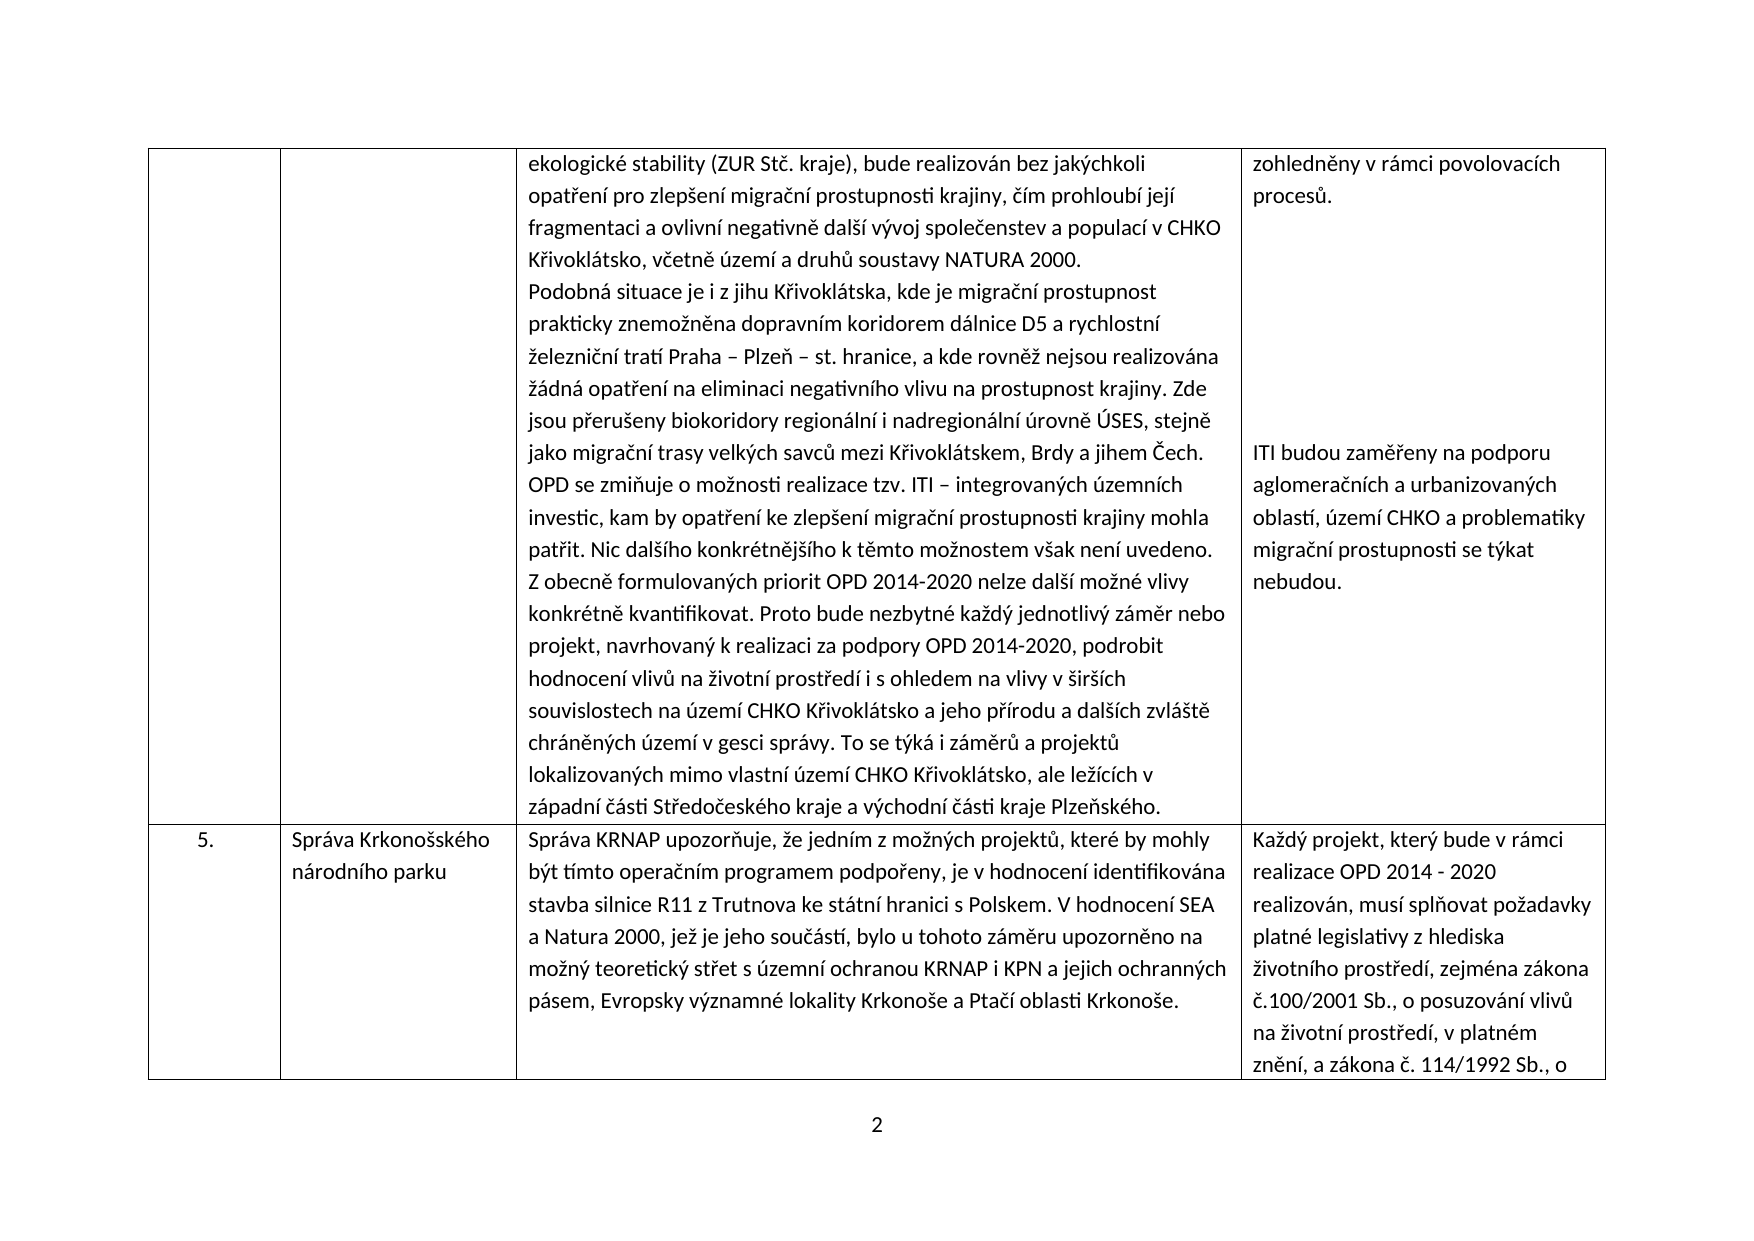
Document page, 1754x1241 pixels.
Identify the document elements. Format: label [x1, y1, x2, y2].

table_cell [517, 149, 1241, 824]
table_cell [1242, 825, 1605, 1079]
table_cell [149, 149, 280, 824]
table_cell [281, 149, 516, 824]
table_cell [149, 825, 280, 1079]
table_cell [1242, 149, 1605, 824]
table_cell [281, 825, 516, 1079]
table_cell [517, 825, 1241, 1079]
